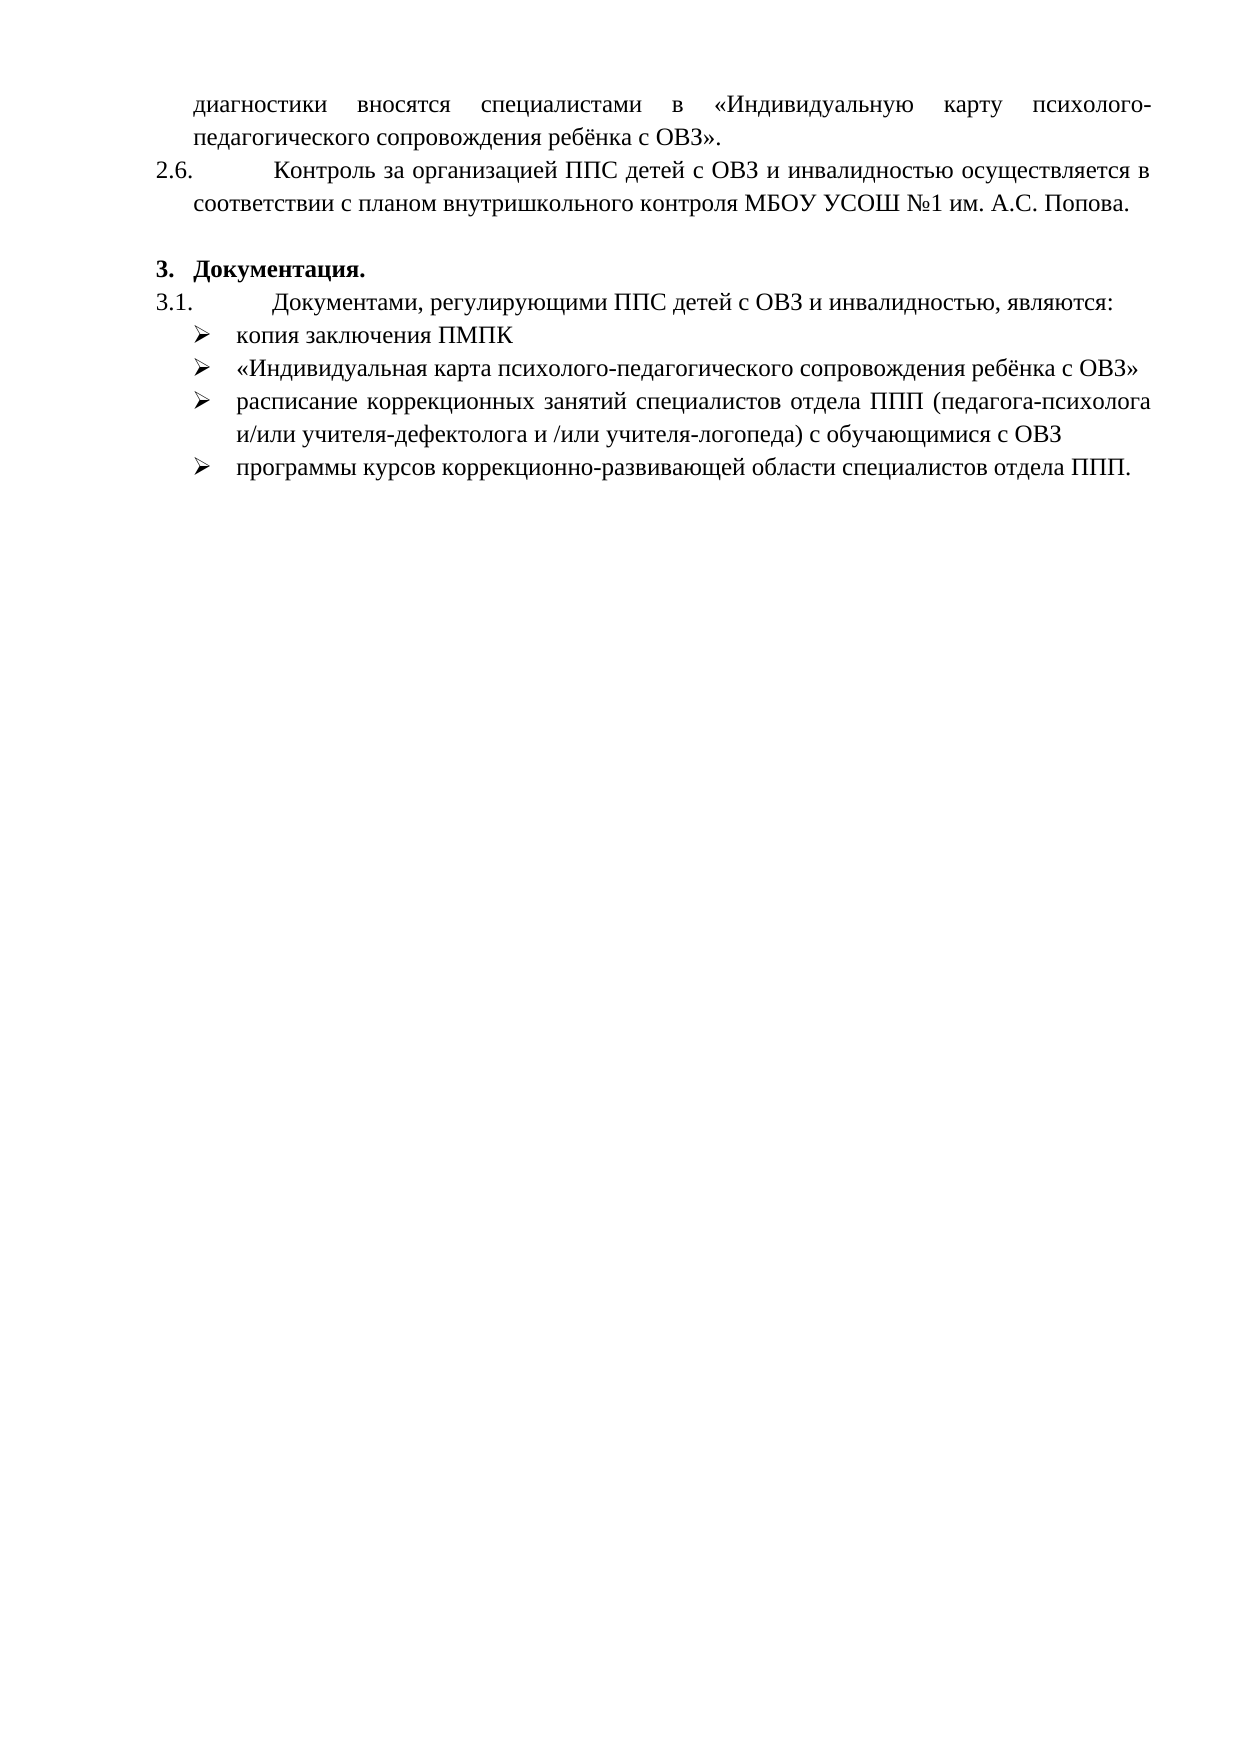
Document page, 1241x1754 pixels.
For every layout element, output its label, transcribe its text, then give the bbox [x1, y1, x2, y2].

list Документами, регулирующими ППС детей с ОВЗ и инвалидностью, являются: [156, 287, 1152, 316]
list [156, 89, 1152, 150]
list программы курсов коррекционно-развивающей области специалистов отдела ППП. [192, 452, 1152, 481]
list «Индивидуальная карта психолого-педагогического сопровождения ребёнка с ОВЗ» [192, 353, 1152, 382]
list расписание коррекционных занятий специалистов отдела ППП (педагога-психолога и/или учителя-дефектолога и /или учителя-логопеда) с обучающимися с ОВЗ [192, 386, 1152, 448]
list копия заключения ПМПК [192, 320, 1152, 348]
list Документация. [156, 254, 1152, 282]
list Контроль за организацией ППС детей с ОВЗ и инвалидностью осуществляется в соответствии с планом внутришкольного контроля МБОУ УСОШ №1 им. А.С. Попова. [156, 155, 1152, 216]
